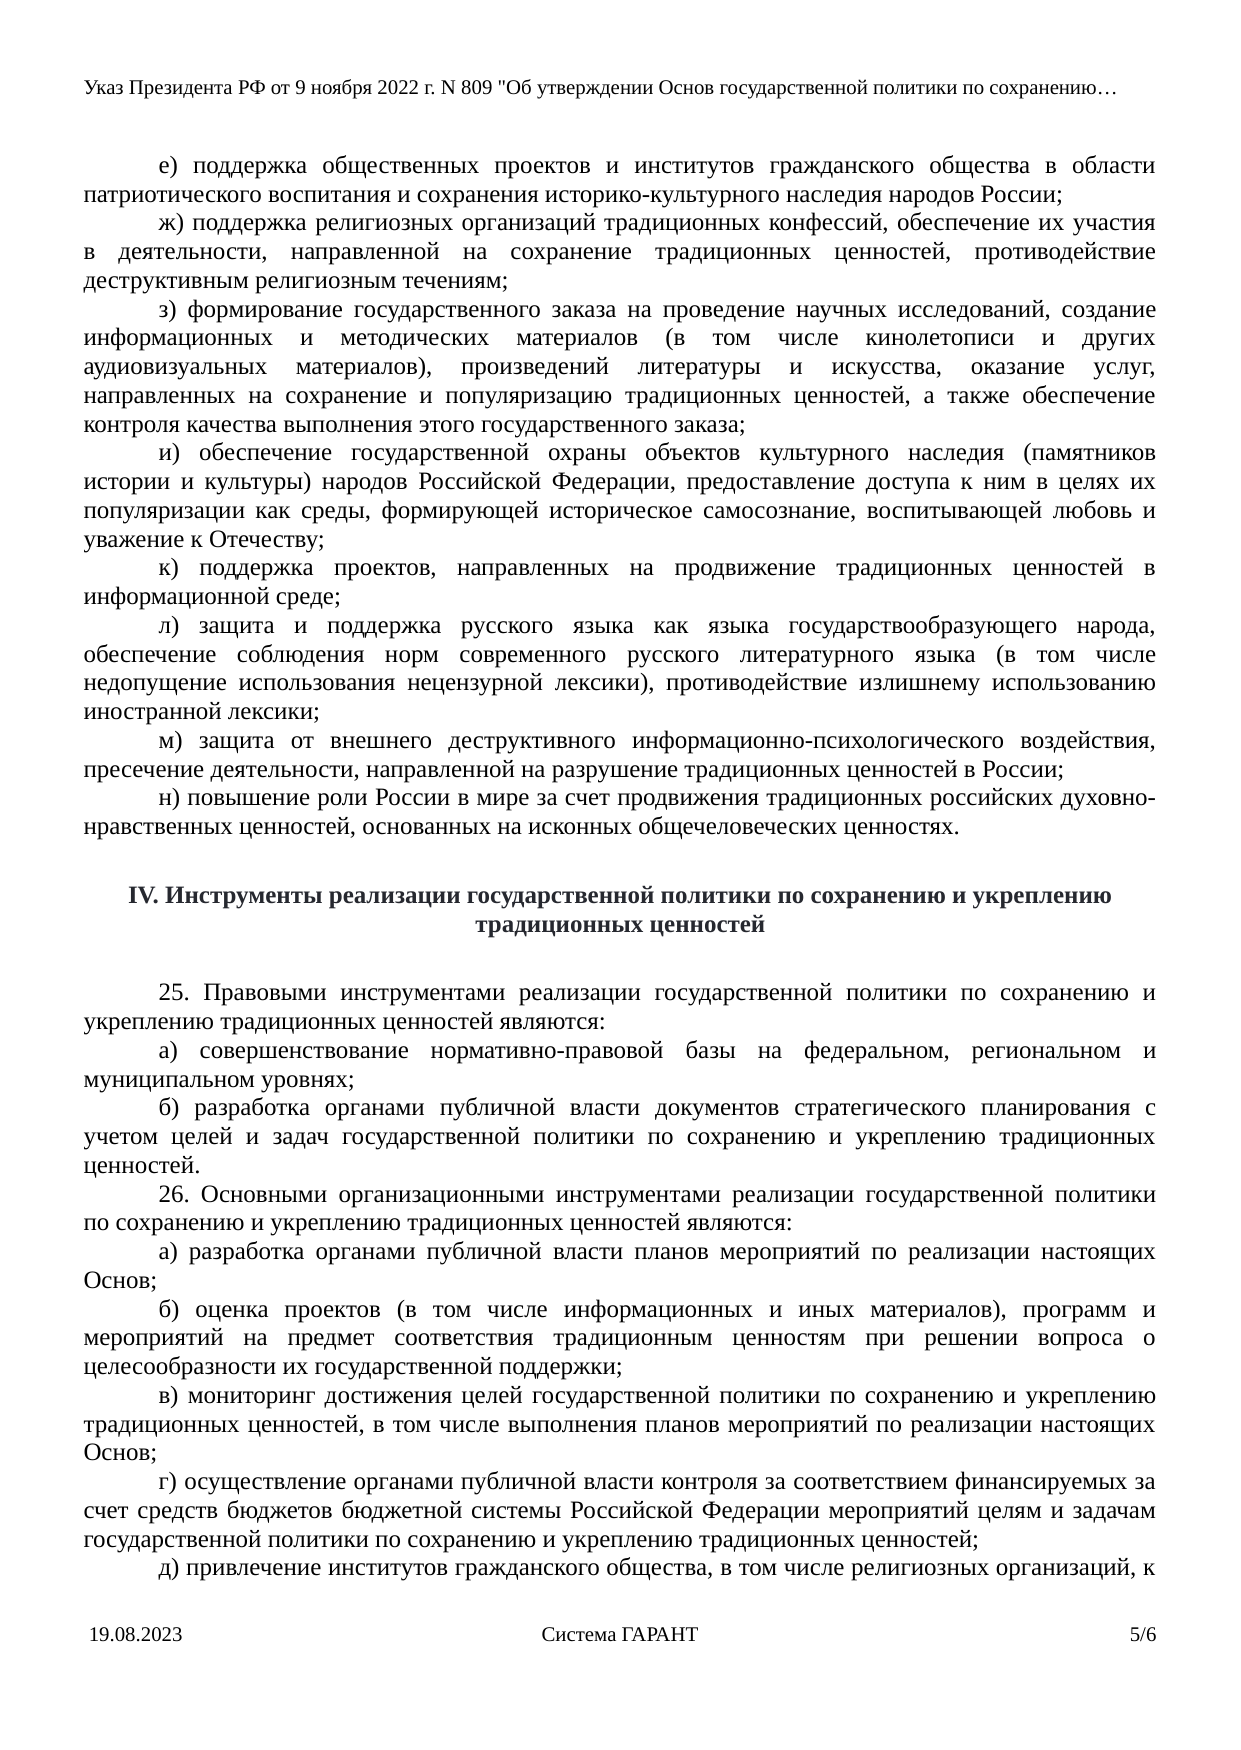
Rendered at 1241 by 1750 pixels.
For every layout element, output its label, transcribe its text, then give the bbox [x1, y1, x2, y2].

text а) совершенствование нормативно-правовой базы на федеральном, региональном и муниципальном уровнях; [83, 1035, 1157, 1092]
text в) мониторинг достижения целей государственной политики по сохранению и укреплению традиционных ценностей, в том числе выполнения планов мероприятий по реализации настоящих Основ; [83, 1380, 1157, 1466]
text и) обеспечение государственной охраны объектов культурного наследия (памятников истории и культуры) народов Российской Федерации, предоставление доступа к ним в целях их популяризации как среды, формирующей историческое самосознание, воспитывающей любовь и уважение к Отечеству; [83, 437, 1157, 552]
text к) поддержка проектов, направленных на продвижение традиционных ценностей в информационной среде; [83, 552, 1157, 610]
text а) разработка органами публичной власти планов мероприятий по реализации настоящих Основ; [83, 1236, 1157, 1294]
text 25. Правовыми инструментами реализации государственной политики по сохранению и укреплению традиционных ценностей являются: [83, 977, 1157, 1035]
text м) защита от внешнего деструктивного информационно-психологического воздействия, пресечение деятельности, направленной на разрушение традиционных ценностей в России; [83, 725, 1157, 782]
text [83, 1552, 1157, 1581]
subtitle IV. Инструменты реализации государственной политики по сохранению и укреплению традиционных ценностей [83, 880, 1157, 937]
text е) поддержка общественных проектов и институтов гражданского общества в области патриотического воспитания и сохранения историко-культурного наследия народов России; [83, 150, 1157, 207]
text б) оценка проектов (в том числе информационных и иных материалов), программ и мероприятий на предмет соответствия традиционным ценностям при решении вопроса о целесообразности их государственной поддержки; [83, 1294, 1157, 1380]
text з) формирование государственного заказа на проведение научных исследований, создание информационных и методических материалов (в том числе кинолетописи и других аудиовизуальных материалов), произведений литературы и искусства, оказание услуг, направленных на сохранение и популяризацию традиционных ценностей, а также обеспечение контроля качества выполнения этого государственного заказа; [83, 294, 1157, 437]
text л) защита и поддержка русского языка как языка государствообразующего народа, обеспечение соблюдения норм современного русского литературного языка (в том числе недопущение использования нецензурной лексики), противодействие излишнему использованию иностранной лексики; [83, 610, 1157, 725]
text г) осуществление органами публичной власти контроля за соответствием финансируемых за счет средств бюджетов бюджетной системы Российской Федерации мероприятий целям и задачам государственной политики по сохранению и укреплению традиционных ценностей; [83, 1466, 1157, 1552]
text ж) поддержка религиозных организаций традиционных конфессий, обеспечение их участия в деятельности, направленной на сохранение традиционных ценностей, противодействие деструктивным религиозным течениям; [83, 207, 1157, 294]
text 26. Основными организационными инструментами реализации государственной политики по сохранению и укреплению традиционных ценностей являются: [83, 1179, 1157, 1236]
text н) повышение роли России в мире за счет продвижения традиционных российских духовно-нравственных ценностей, основанных на исконных общечеловеческих ценностях. [83, 782, 1157, 840]
text б) разработка органами публичной власти документов стратегического планирования с учетом целей и задач государственной политики по сохранению и укреплению традиционных ценностей. [83, 1092, 1157, 1179]
